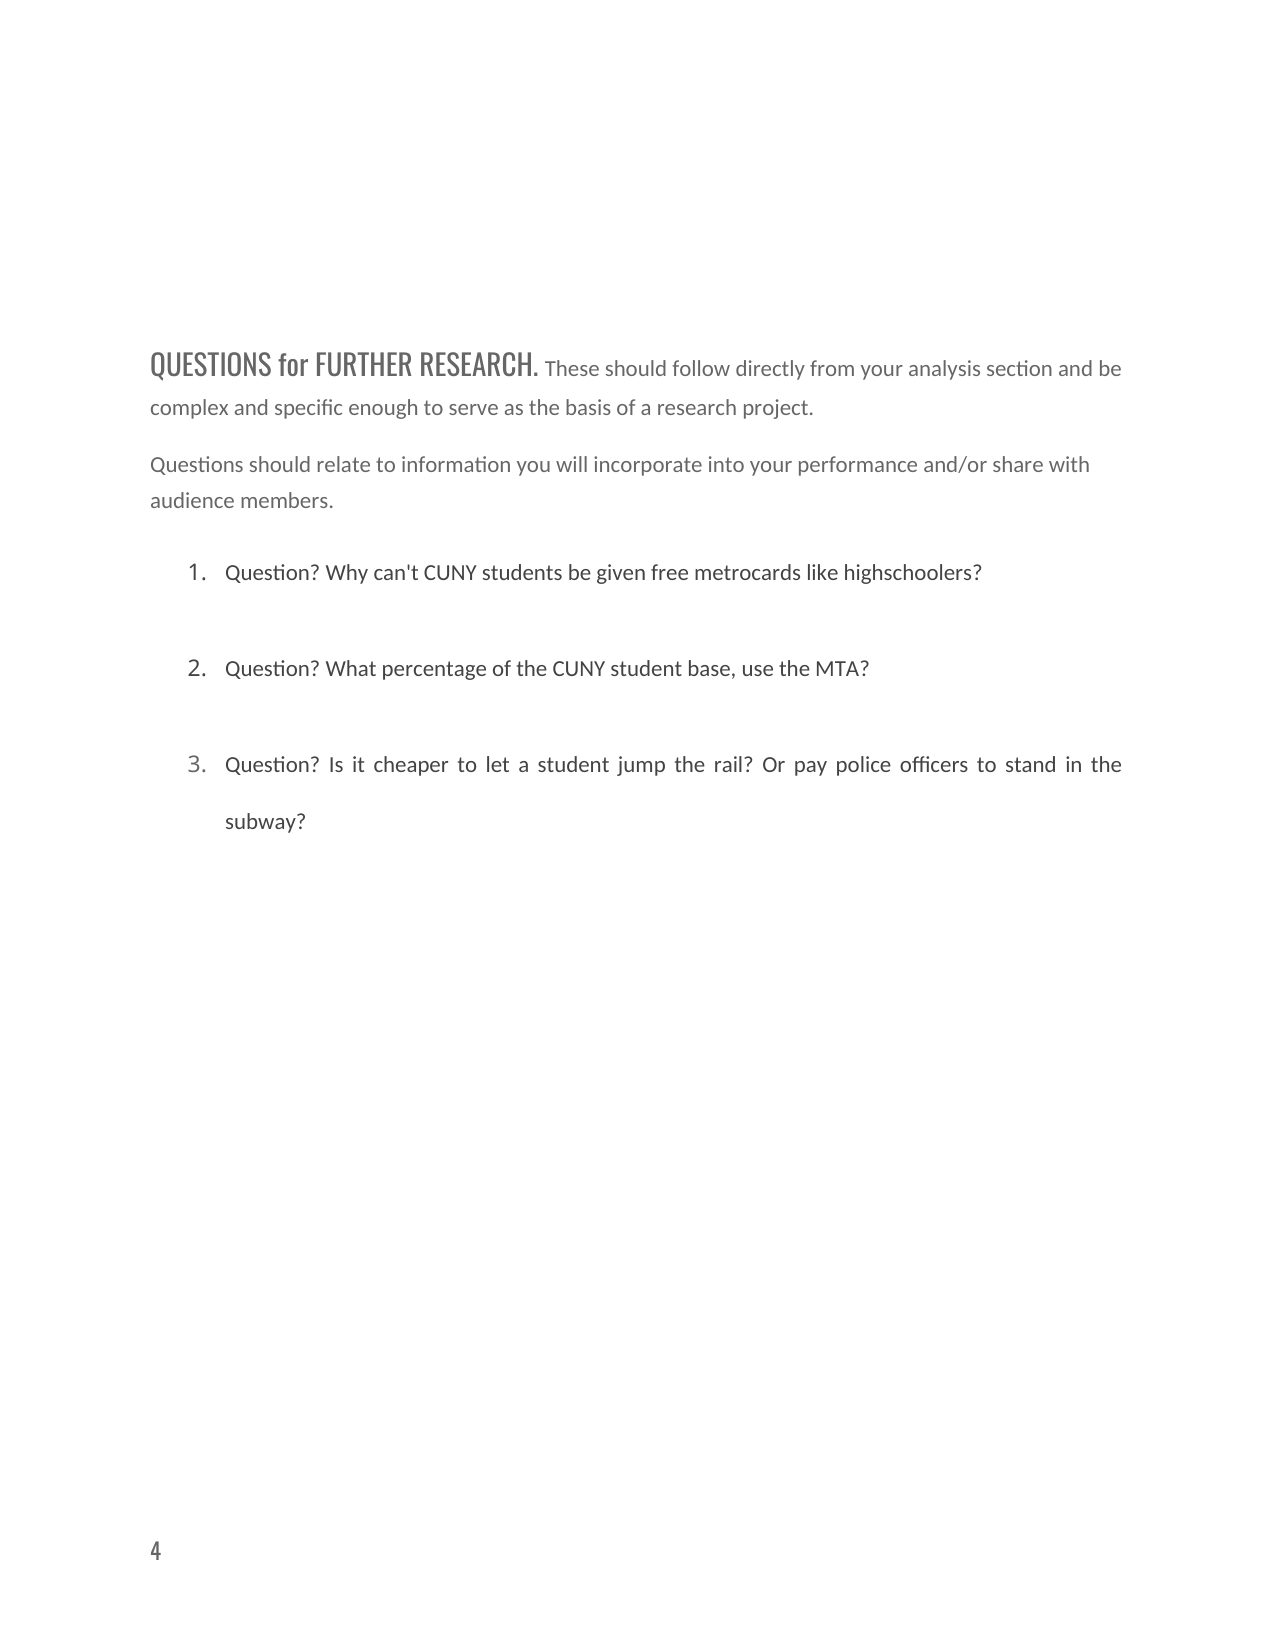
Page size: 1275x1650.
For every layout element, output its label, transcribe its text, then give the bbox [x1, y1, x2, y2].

text Questions should relate to information you will incorporate into your performance and/or share with audience members. [150, 450, 1125, 514]
text QUESTIONS for FURTHER RESEARCH. These should follow directly from your analysis section and be complex and specific enough to serve as the basis of a research project. [150, 341, 1125, 421]
list Question? Why can't CUNY students be given free metrocards like highschoolers? [187, 556, 1125, 587]
list Question? Is it cheaper to let a student jump the rail? Or pay police officers to stand in the subway? [187, 748, 1125, 835]
list Question? What percentage of the CUNY student base, use the MTA? [187, 652, 1125, 683]
